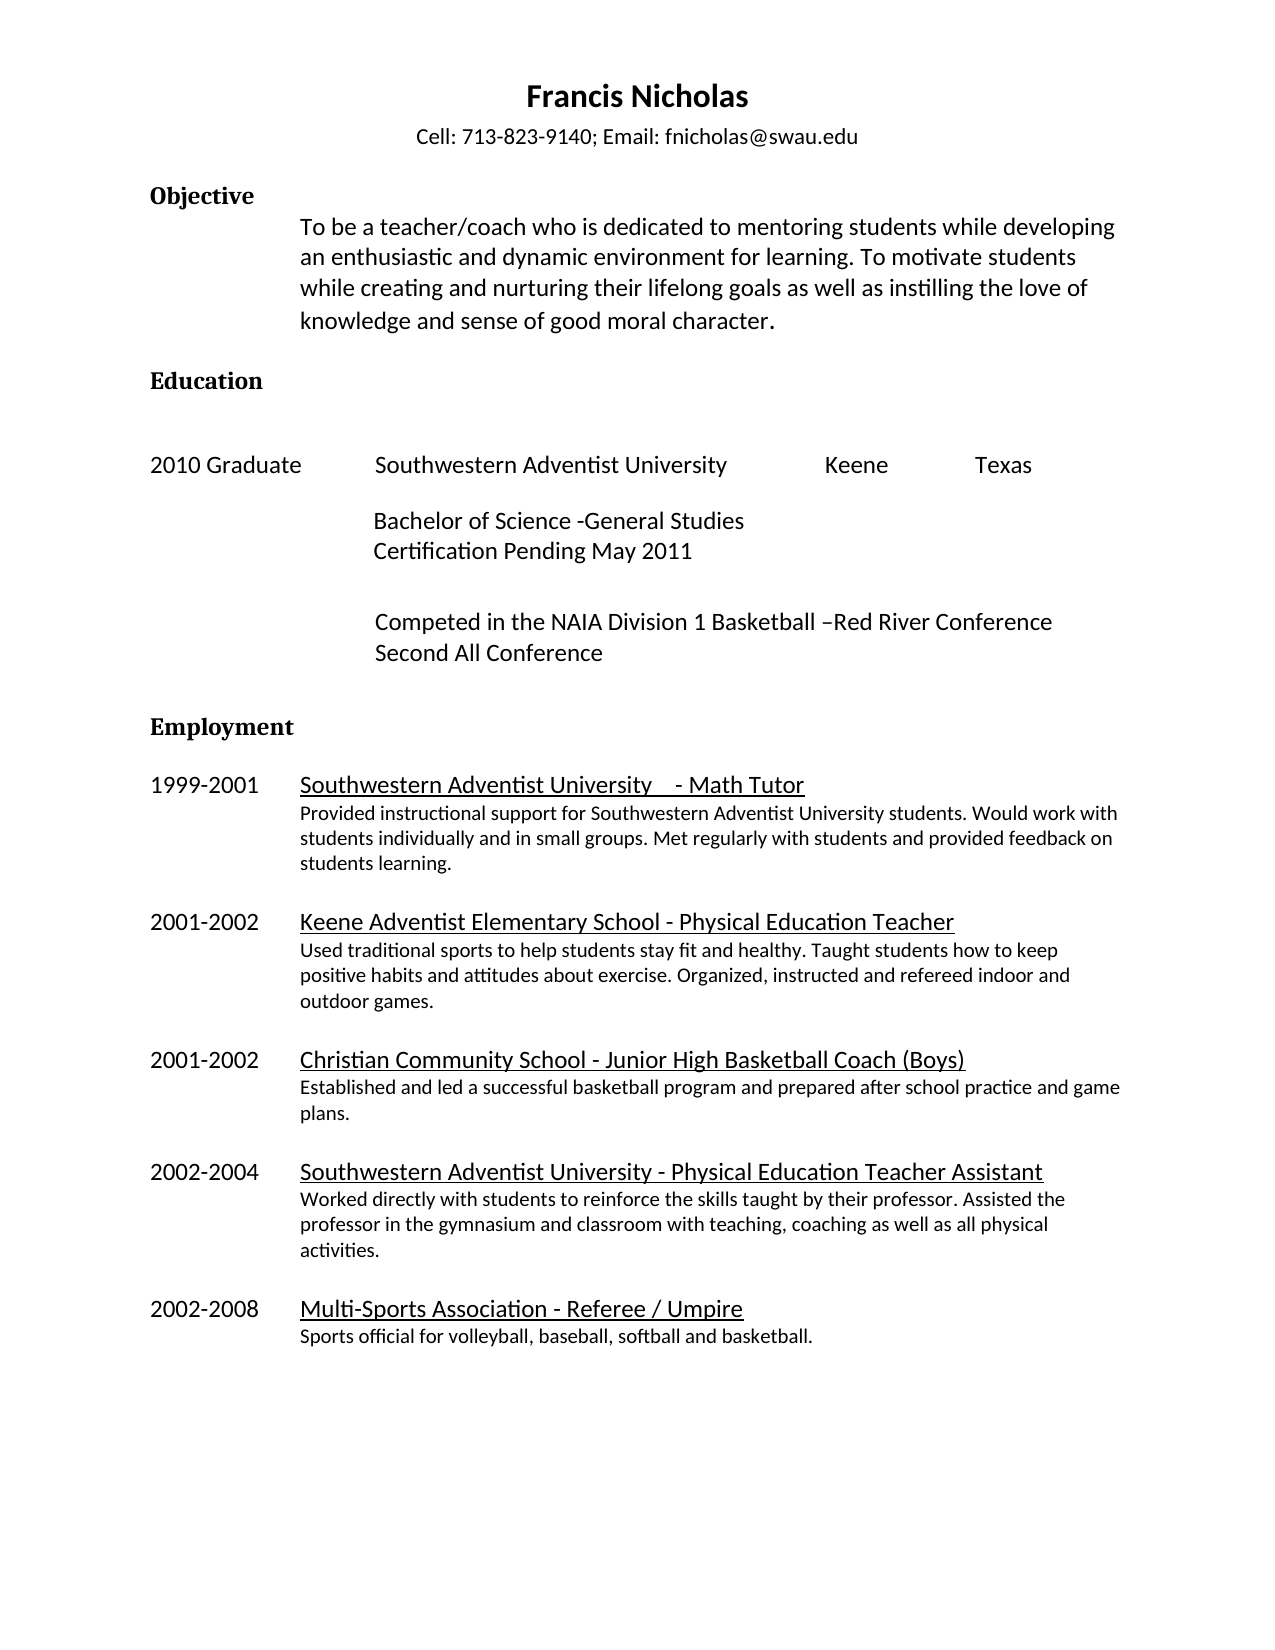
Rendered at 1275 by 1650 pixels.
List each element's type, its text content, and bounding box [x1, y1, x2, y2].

text Competed in the NAIA Division 1 Basketball –Red River Conference Second All Conference [375, 606, 1125, 667]
text 2001-2002 Christian Community School - Junior High Basketball Coach (Boys) [150, 1044, 1125, 1074]
text 2001-2002 Keene Adventist Elementary School - Physical Education Teacher [150, 906, 1125, 937]
text Certification Pending May 2011 [300, 535, 1125, 566]
text Worked directly with students to reinforce the skills taught by their professor. Assisted the professor in the gymnasium and classroom with teaching, coaching as well as all physical activities. [300, 1186, 1125, 1262]
text Bachelor of Science -General Studies [300, 505, 1125, 535]
text Established and led a successful basketball program and prepared after school practice and game plans. [300, 1074, 1125, 1125]
text 2002-2004 Southwestern - Physical Education Teacher Assistant [150, 1156, 1125, 1186]
text 1999-2001 Southwestern - Math Tutor [150, 769, 1125, 800]
text 2010 Graduate Southwestern [150, 449, 1125, 479]
text Sports official for volleyball, baseball, softball and basketball. [300, 1323, 1125, 1349]
text Used traditional sports to help students stay fit and healthy. Taught students how to keep positive habits and attitudes about exercise. Organized, instructed and refereed indoor and outdoor games. [300, 937, 1125, 1013]
subtitle Education [150, 367, 1125, 396]
text To be a teacher/coach who is dedicated to mentoring students while developing an enthusiastic and dynamic environment for learning. To motivate students while creating and nurturing their lifelong goals as well as instilling the love of knowledge and sense of good moral character. [300, 211, 1125, 336]
text Provided instructional support for Southwestern Adventist University students. Would work with students individually and in small groups. Met regularly with students and provided feedback on students learning. [300, 800, 1125, 876]
subtitle Employment [150, 712, 1125, 741]
text 2002-2008 Multi-Sports Association - Referee / Umpire [150, 1293, 1125, 1323]
subtitle Objective [150, 182, 1125, 211]
